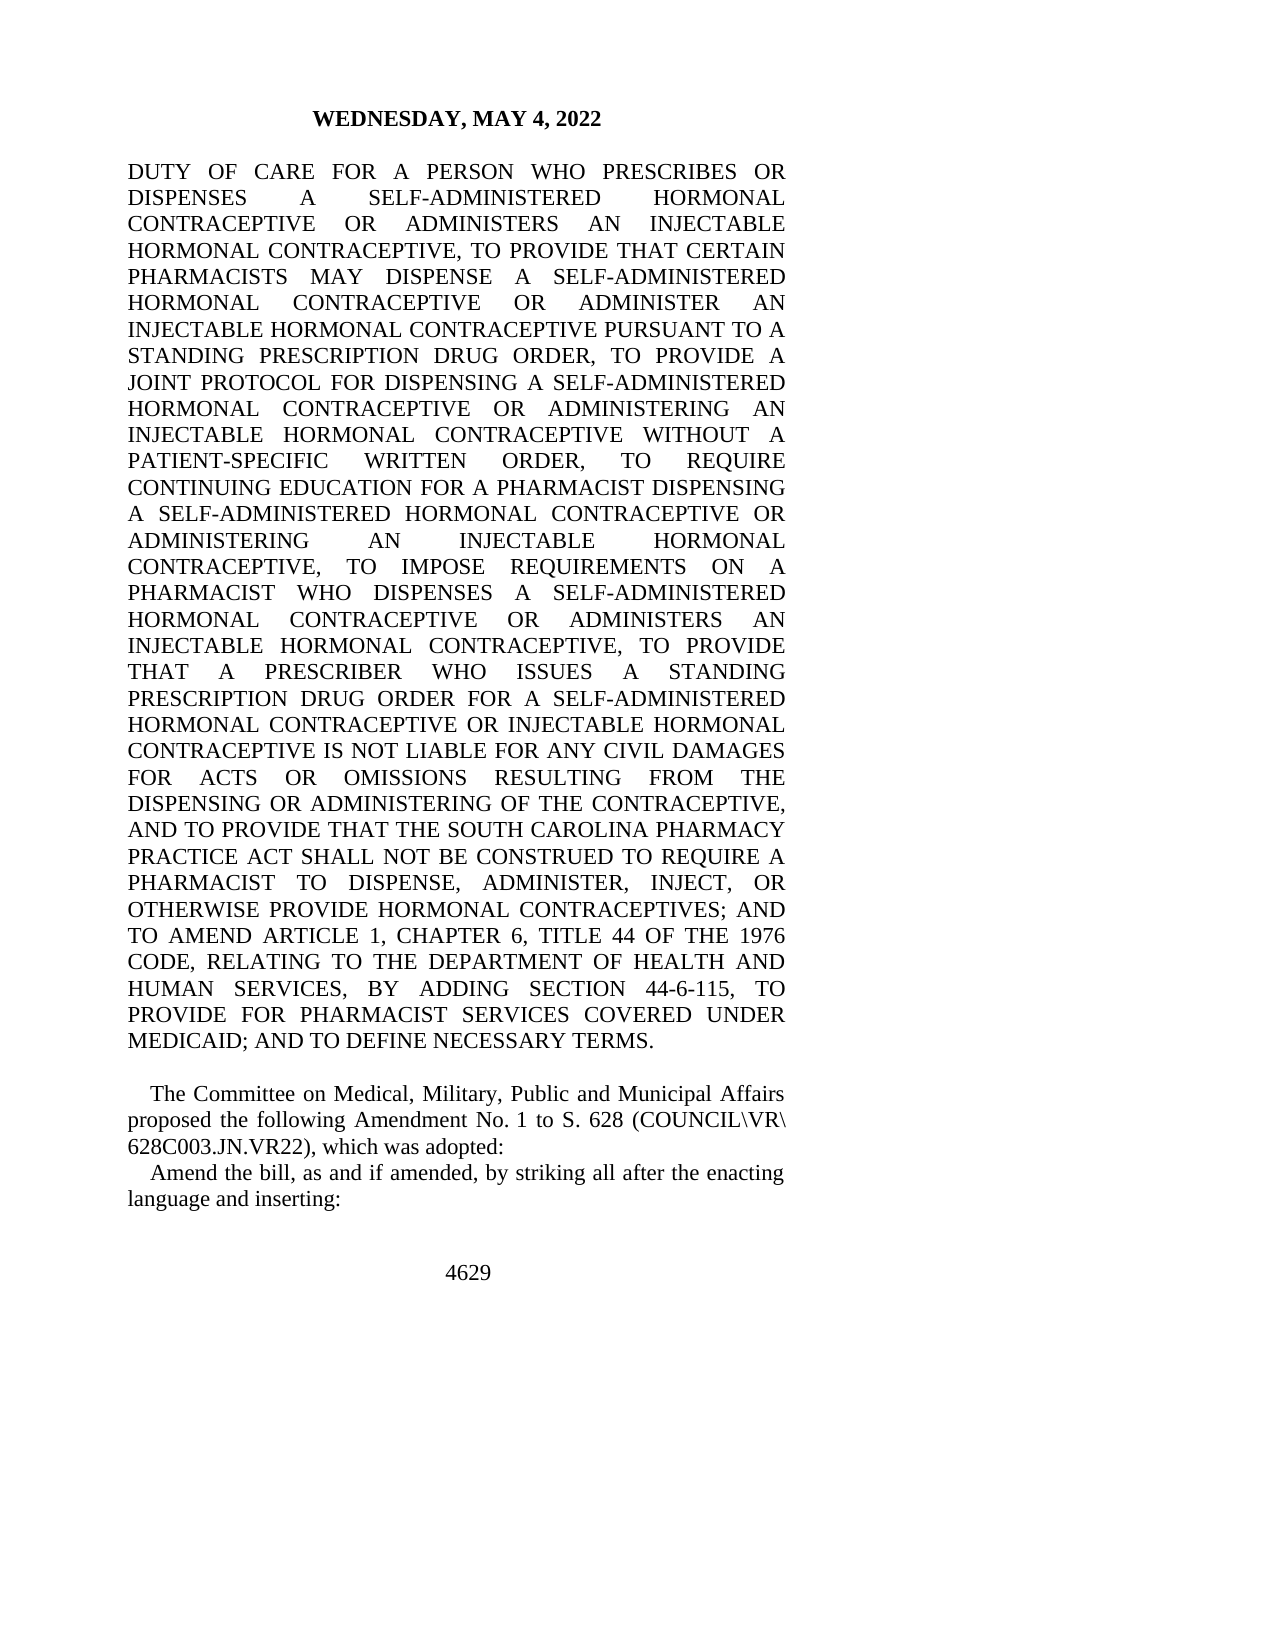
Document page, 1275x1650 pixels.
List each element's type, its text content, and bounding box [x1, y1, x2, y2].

text The Committee on Medical, Military, Public and Municipal Affairs proposed the following Amendment No. 1 to S. 628 (COUNCIL\VR\628C003.JN.VR22), which was adopted: [127, 1080, 786, 1159]
text Amend the bill, as and if amended, by striking all after the enacting language and inserting: [127, 1159, 786, 1212]
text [127, 158, 786, 1054]
